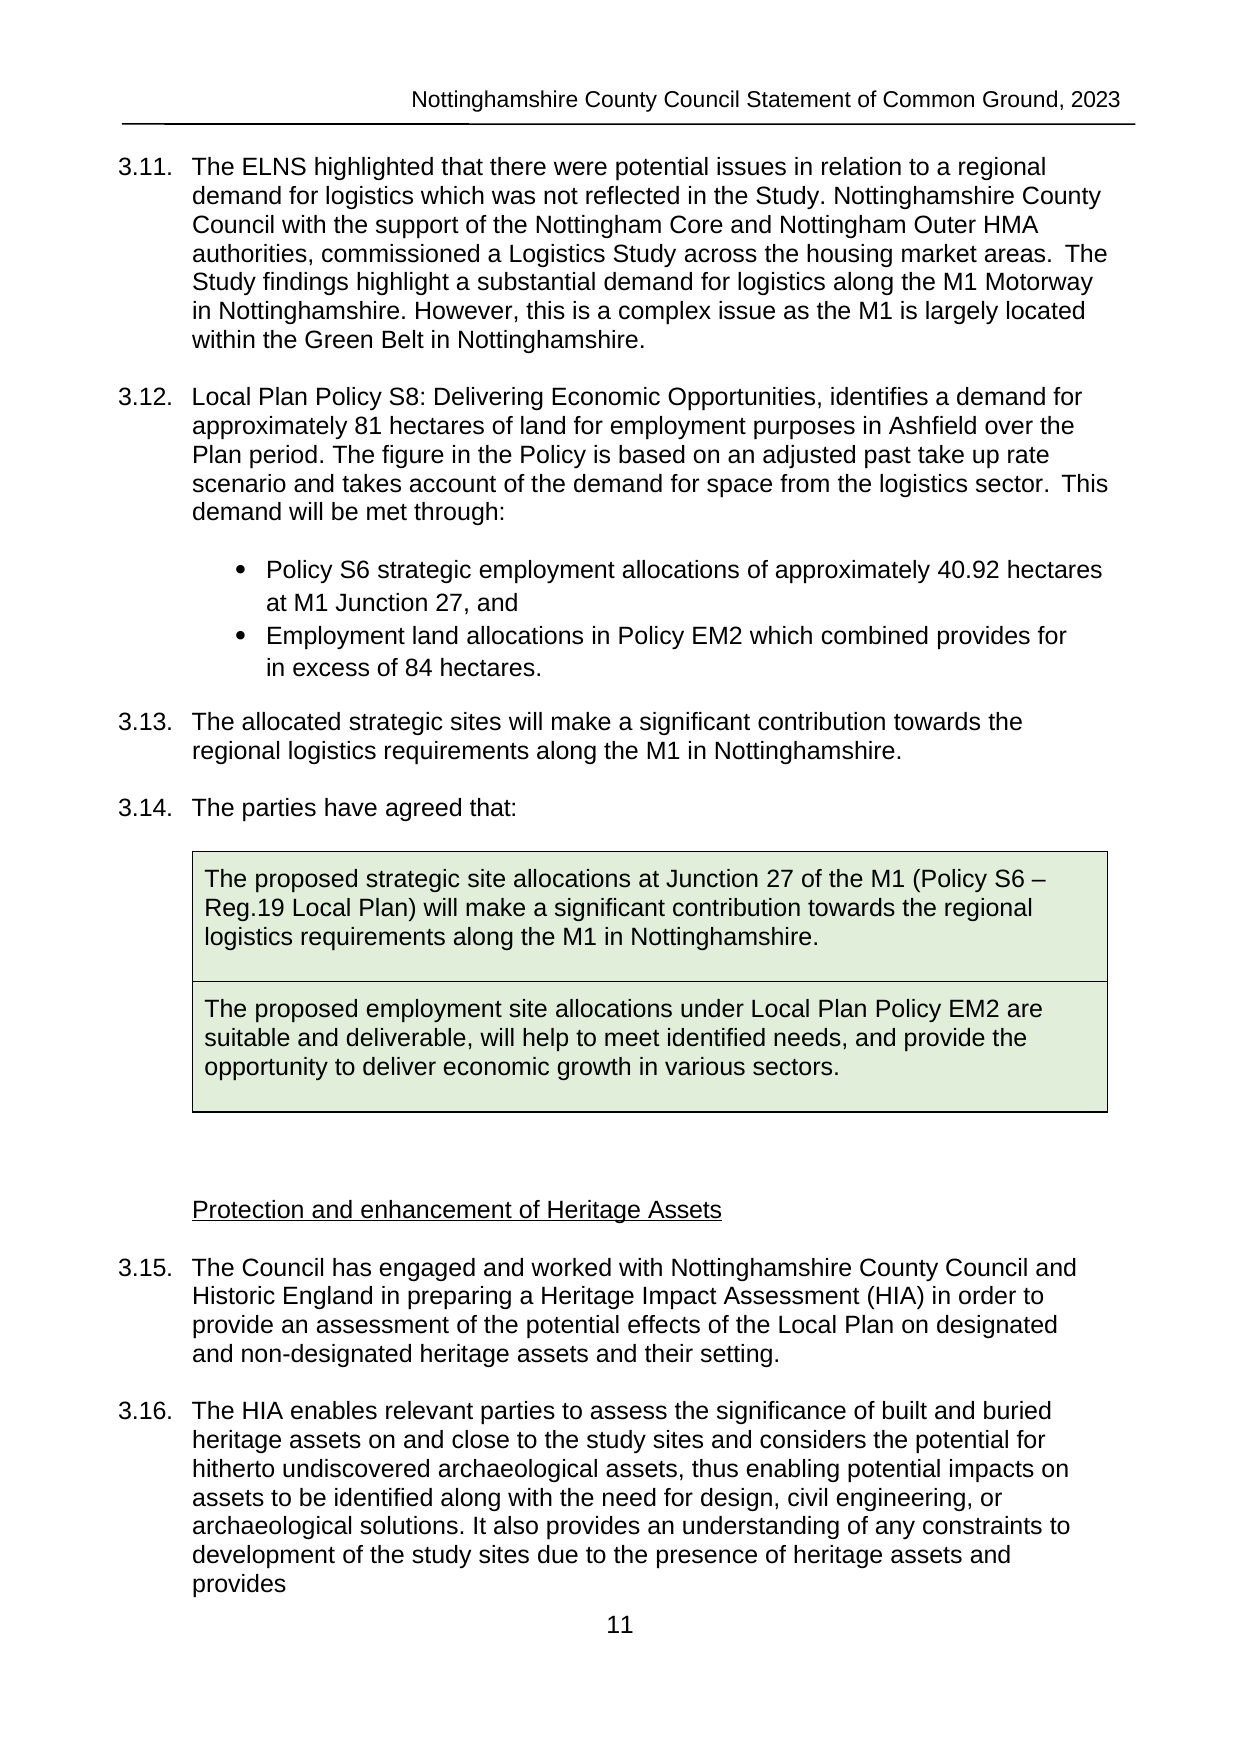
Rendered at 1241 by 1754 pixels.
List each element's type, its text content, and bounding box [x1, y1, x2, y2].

list The HIA enables relevant parties to assess the significance of built and buried heritage assets on and close to the study sites and considers the potential for hitherto undiscovered archaeological assets, thus enabling potential impacts on assets to be identified along with the need for design, civil engineering, or archaeological solutions. It also provides an understanding of any constraints to development of the study sites due to the presence of heritage assets and provides [118, 1396, 1112, 1598]
list Local Plan Policy S8: Delivering Economic Opportunities, identifies a demand for approximately 81 hectares of land for employment purposes in Ashfield over the Plan period. The figure in the Policy is based on an adjusted past take up rate scenario and takes account of the demand for space from the logistics sector. This demand will be met through: [118, 382, 1111, 526]
list Policy S6 strategic employment allocations of approximately 40.92 hectares at M1 Junction 27, and [236, 555, 1103, 616]
list The Council has engaged and worked with Nottinghamshire County Council and Historic England in preparing a Heritage Impact Assessment (HIA) in order to provide an assessment of the potential effects of the Local Plan on designated and non-designated heritage assets and their setting. [118, 1252, 1106, 1367]
table_cell The proposed employment site allocations under Local Plan Policy EM2 are suitable and deliverable, will help to meet identified needs, and provide the opportunity to deliver economic growth in various sectors. [193, 982, 1107, 1111]
list The ELNS highlighted that there were potential issues in relation to a regional demand for logistics which was not reflected in the Study. Nottinghamshire County Council with the support of the Nottingham Core and Nottingham Outer HMA authorities, commissioned a Logistics Study across the housing market areas. The Study findings highlight a substantial demand for logistics along the M1 Motorway in Nottinghamshire. However, this is a complex issue as the M1 is largely located within the Green Belt in Nottinghamshire. [118, 152, 1119, 354]
text Protection and enhancement of Heritage Assets [192, 1195, 1134, 1224]
list The allocated strategic sites will make a significant contribution towards the regional logistics requirements along the M1 in Nottinghamshire. [118, 707, 1118, 764]
table_header The proposed strategic site allocations at Junction 27 of the M1 (Policy S6 – Reg.19 Local Plan) will make a significant contribution towards the regional logistics requirements along the M1 in Nottinghamshire. [193, 852, 1107, 981]
list The parties have agreed that: [118, 793, 1134, 822]
list Employment land allocations in Policy EM2 which combined provides for in excess of 84 hectares. [236, 621, 1092, 682]
